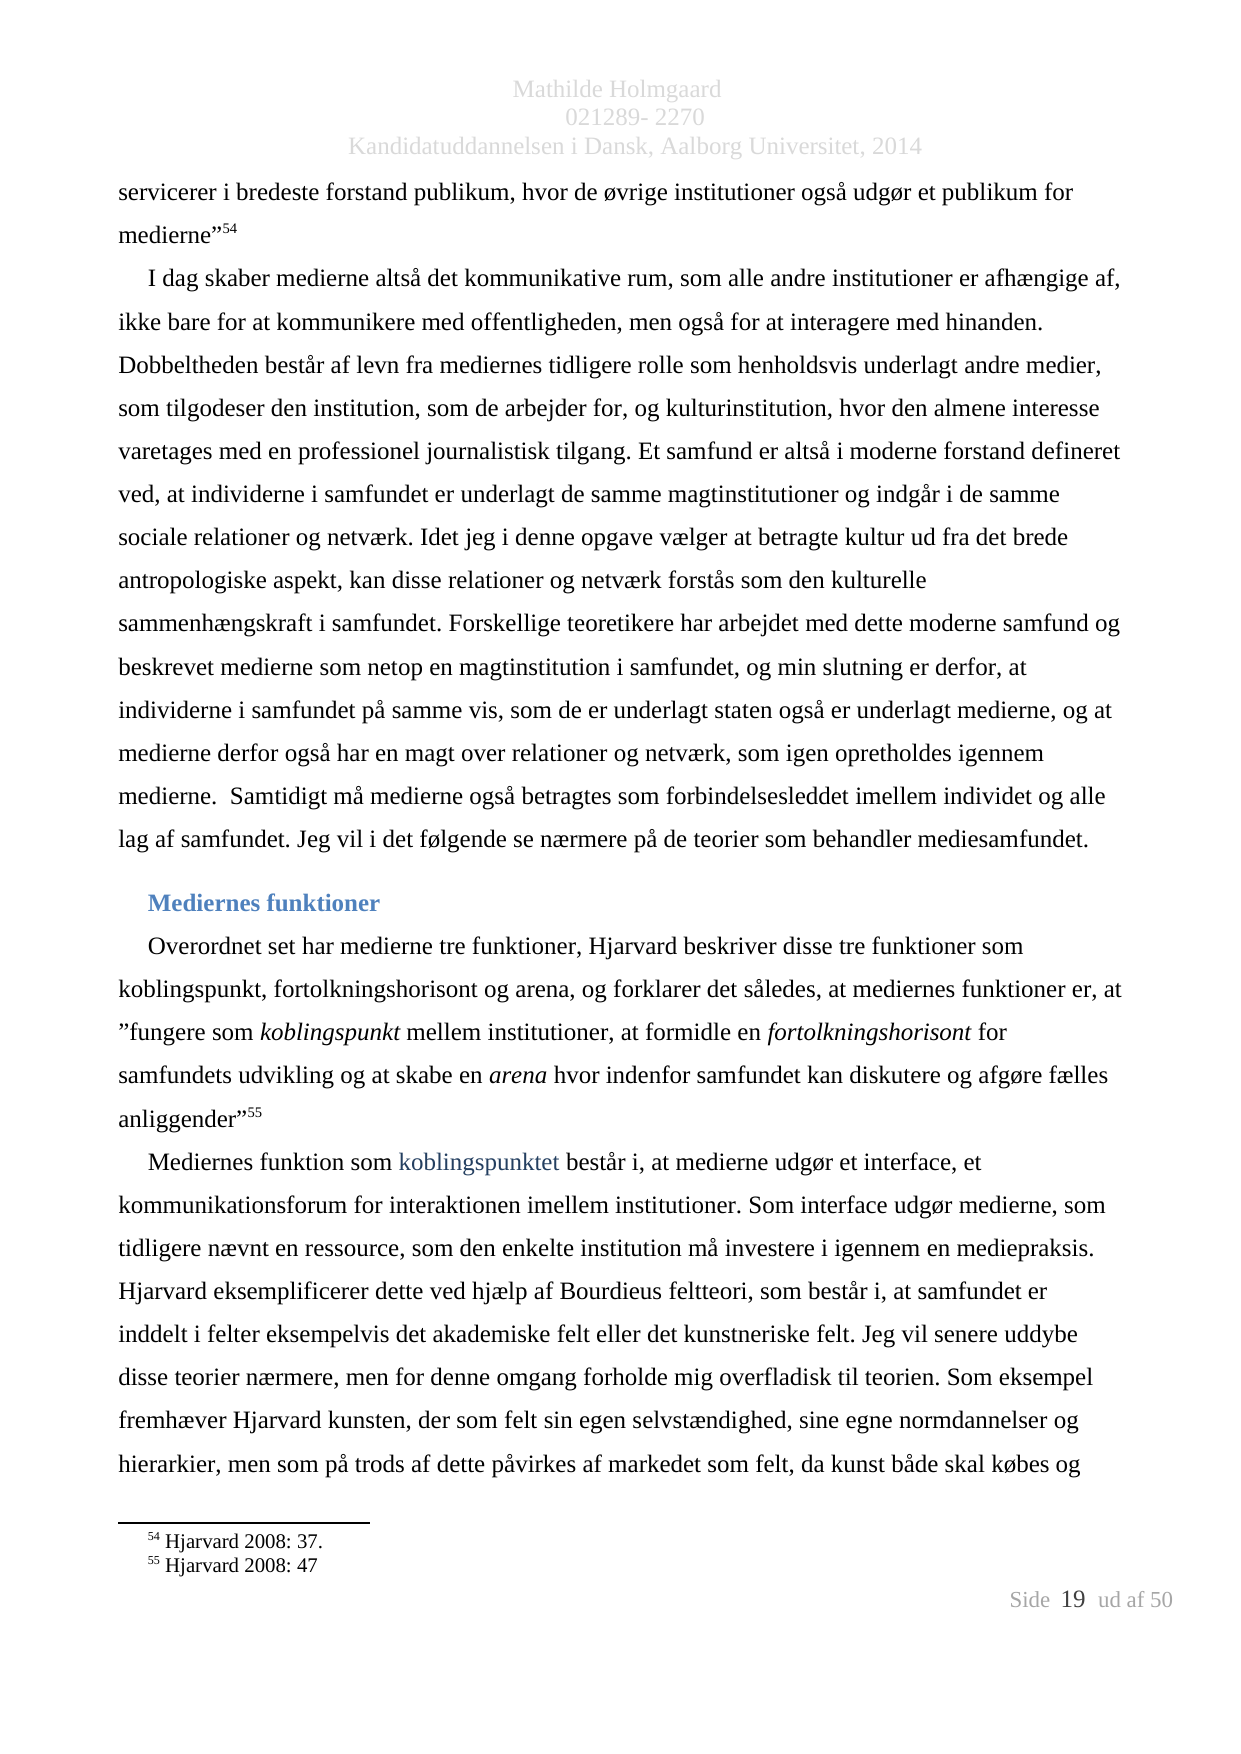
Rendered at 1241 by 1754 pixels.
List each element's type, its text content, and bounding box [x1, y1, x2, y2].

text I dag skaber medierne altså det kommunikative rum, som alle andre institutioner er afhængige af, ikke bare for at kommunikere med offentligheden, men også for at interagere med hinanden. Dobbeltheden består af levn fra mediernes tidligere rolle som henholdsvis underlagt andre medier, som tilgodeser den institution, som de arbejder for, og kulturinstitution, hvor den almene interesse varetages med en professionel journalistisk tilgang. Et samfund er altså i moderne forstand defineret ved, at individerne i samfundet er underlagt de samme magtinstitutioner og indgår i de samme sociale relationer og netværk. Idet jeg i denne opgave vælger at betragte kultur ud fra det brede antropologiske aspekt, kan disse relationer og netværk forstås som den kulturelle sammenhængskraft i samfundet. Forskellige teoretikere har arbejdet med dette moderne samfund og beskrevet medierne som netop en magtinstitution i samfundet, og min slutning er derfor, at individerne i samfundet på samme vis, som de er underlagt staten også er underlagt medierne, og at medierne derfor også har en magt over relationer og netværk, som igen opretholdes igennem medierne. Samtidigt må medierne også betragtes som forbindelsesleddet imellem individet og alle lag af samfundet. Jeg vil i det følgende se nærmere på de teorier som behandler mediesamfundet. [118, 263, 1122, 853]
text Overordnet set har medierne tre funktioner, Hjarvard beskriver disse tre funktioner som koblingspunkt, fortolkningshorisont og arena, og forklarer det således, at mediernes funktioner er, at ”fungere som koblingspunkt mellem institutioner, at formidle en fortolkningshorisont for samfundets udvikling og at skabe en arena hvor indenfor samfundet kan diskutere og afgøre fælles anliggender” [118, 931, 1122, 1132]
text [118, 1147, 1122, 1477]
subtitle Mediernes funktioner [118, 888, 1122, 917]
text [118, 177, 1122, 249]
